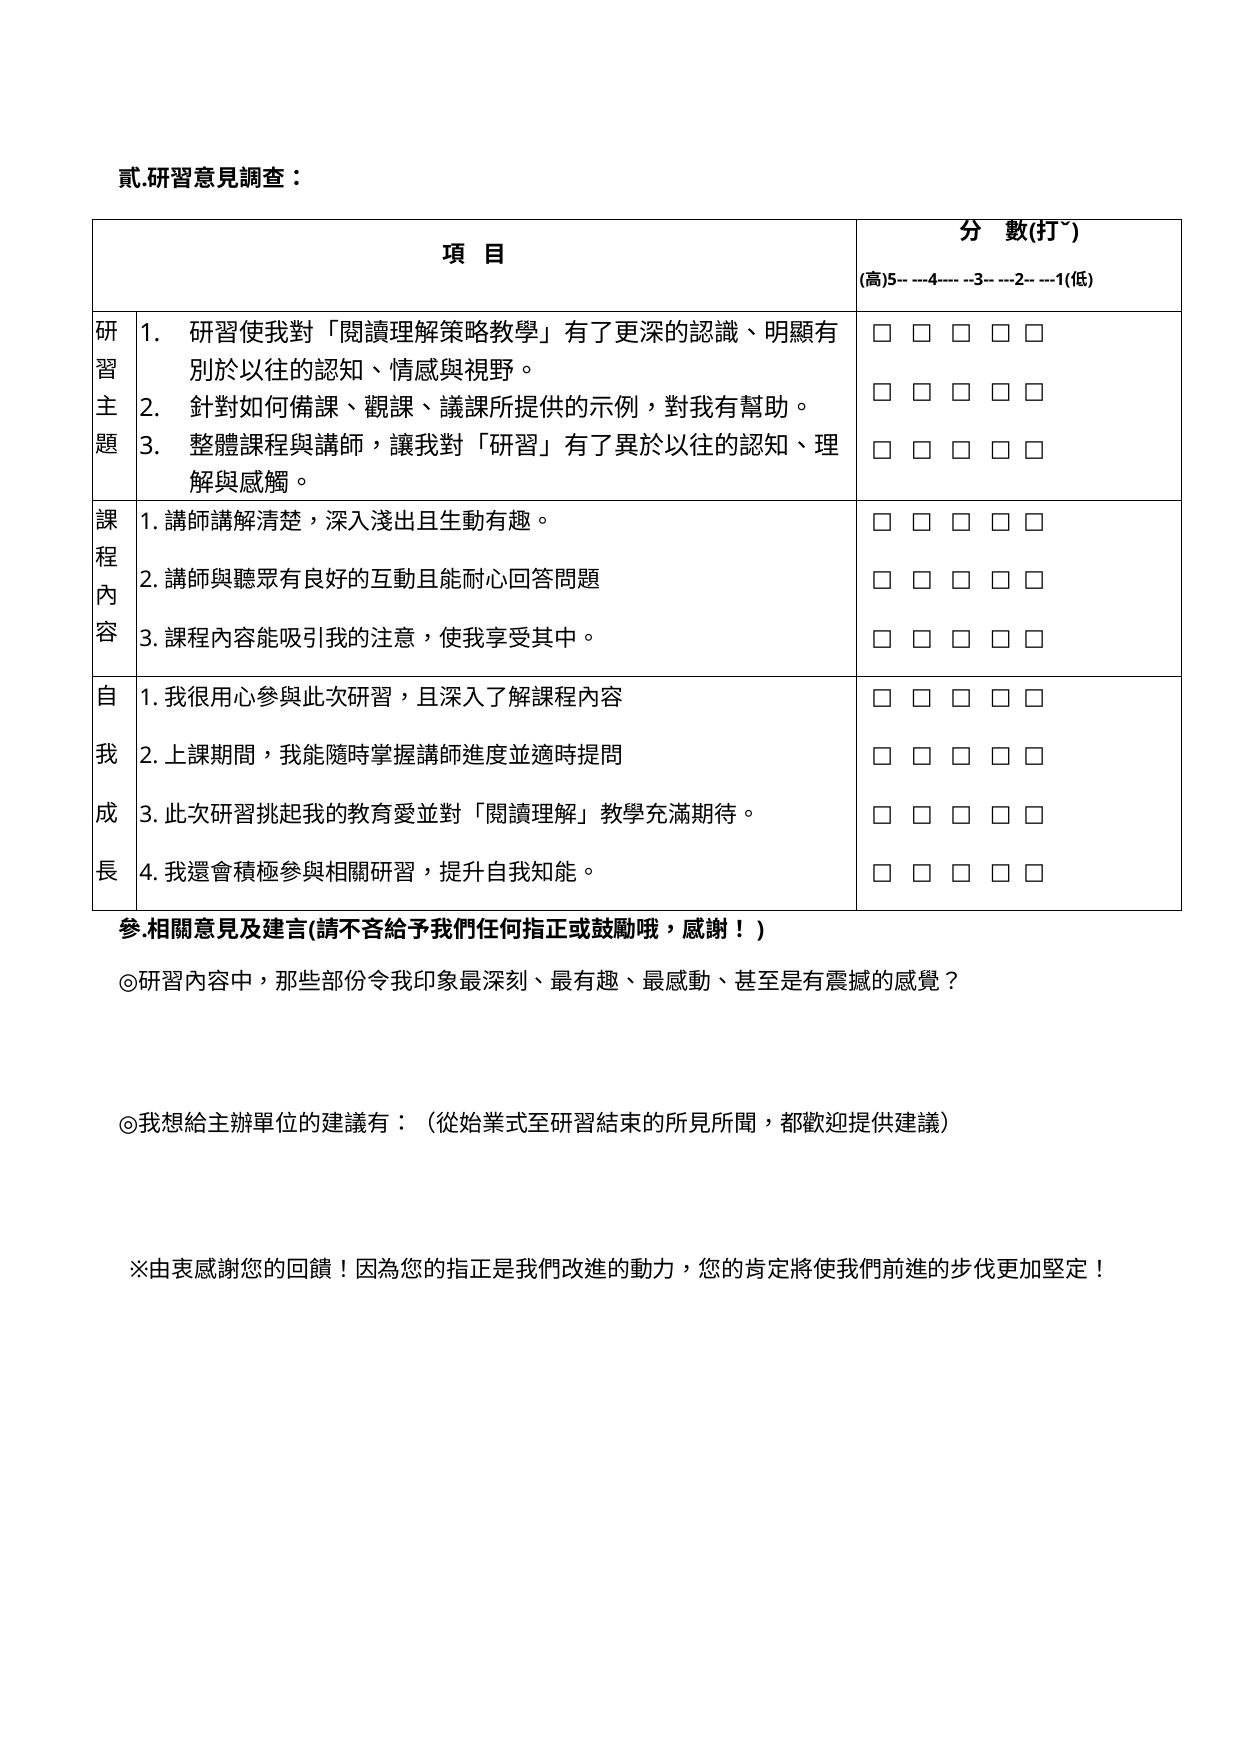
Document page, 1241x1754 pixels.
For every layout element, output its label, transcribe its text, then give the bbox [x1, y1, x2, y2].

table_cell □ □ □ □ □ □ □ □ □ □ □ □ □ □ □ [857, 312, 1181, 500]
table_cell □ □ □ □ □ □ □ □ □ □ □ □ □ □ □ [857, 501, 1181, 676]
text 參.相關意見及建言(請不吝給予我們任何指正或鼓勵哦，感謝！ ) [118, 911, 1122, 944]
table_cell 課 程 內 容 [93, 501, 136, 676]
table_cell 1. 我很用心參與此次研習，且深入了解課程內容 2. 上課期間，我能隨時掌握講師進度並適時提問 3. 此次研習挑起我的教育愛並對「閱讀理解」教學充滿期待。 4. 我還會積極參與相關研習，提升自我知能。 [137, 677, 856, 910]
table_header 項 目 [93, 220, 856, 311]
text ◎我想給主辦單位的建議有：（從始業式至研習結束的所見所聞，都歡迎提供建議） [118, 1091, 1122, 1141]
table_cell 自 我 成 長 [93, 677, 136, 910]
table_cell □ □ □ □ □ □ □ □ □ □ □ □ □ □ □ □ □ □ □ □ [857, 677, 1181, 910]
table_cell 研習使我對「閱讀理解策略教學」有了更深的認識、明顯有別於以往的認知、情感與視野。 針對如何備課、觀課、議課所提供的示例，對我有幫助。 整體課程與講師，讓我對「研習」有了異於以往的認知、理解與感觸。 [137, 312, 856, 500]
text ◎研習內容中，那些部份令我印象最深刻、最有趣、最感動、甚至是有震撼的感覺？ [118, 949, 1122, 999]
text ※由衷感謝您的回饋！因為您的指正是我們改進的動力，您的肯定將使我們前進的步伐更加堅定！ [118, 1237, 1122, 1287]
table_cell 研 習 主 題 [93, 312, 136, 500]
table_cell 1. 講師講解清楚，深入淺出且生動有趣。 2. 講師與聽眾有良好的互動且能耐心回答問題 3. 課程內容能吸引我的注意，使我享受其中。 [137, 501, 856, 676]
text 貳.研習意見調查： [118, 162, 1122, 193]
table_header 分 數(打ˇ) (高)5-- ---4---- --3-- ---2-- ---1(低) [857, 220, 1181, 311]
